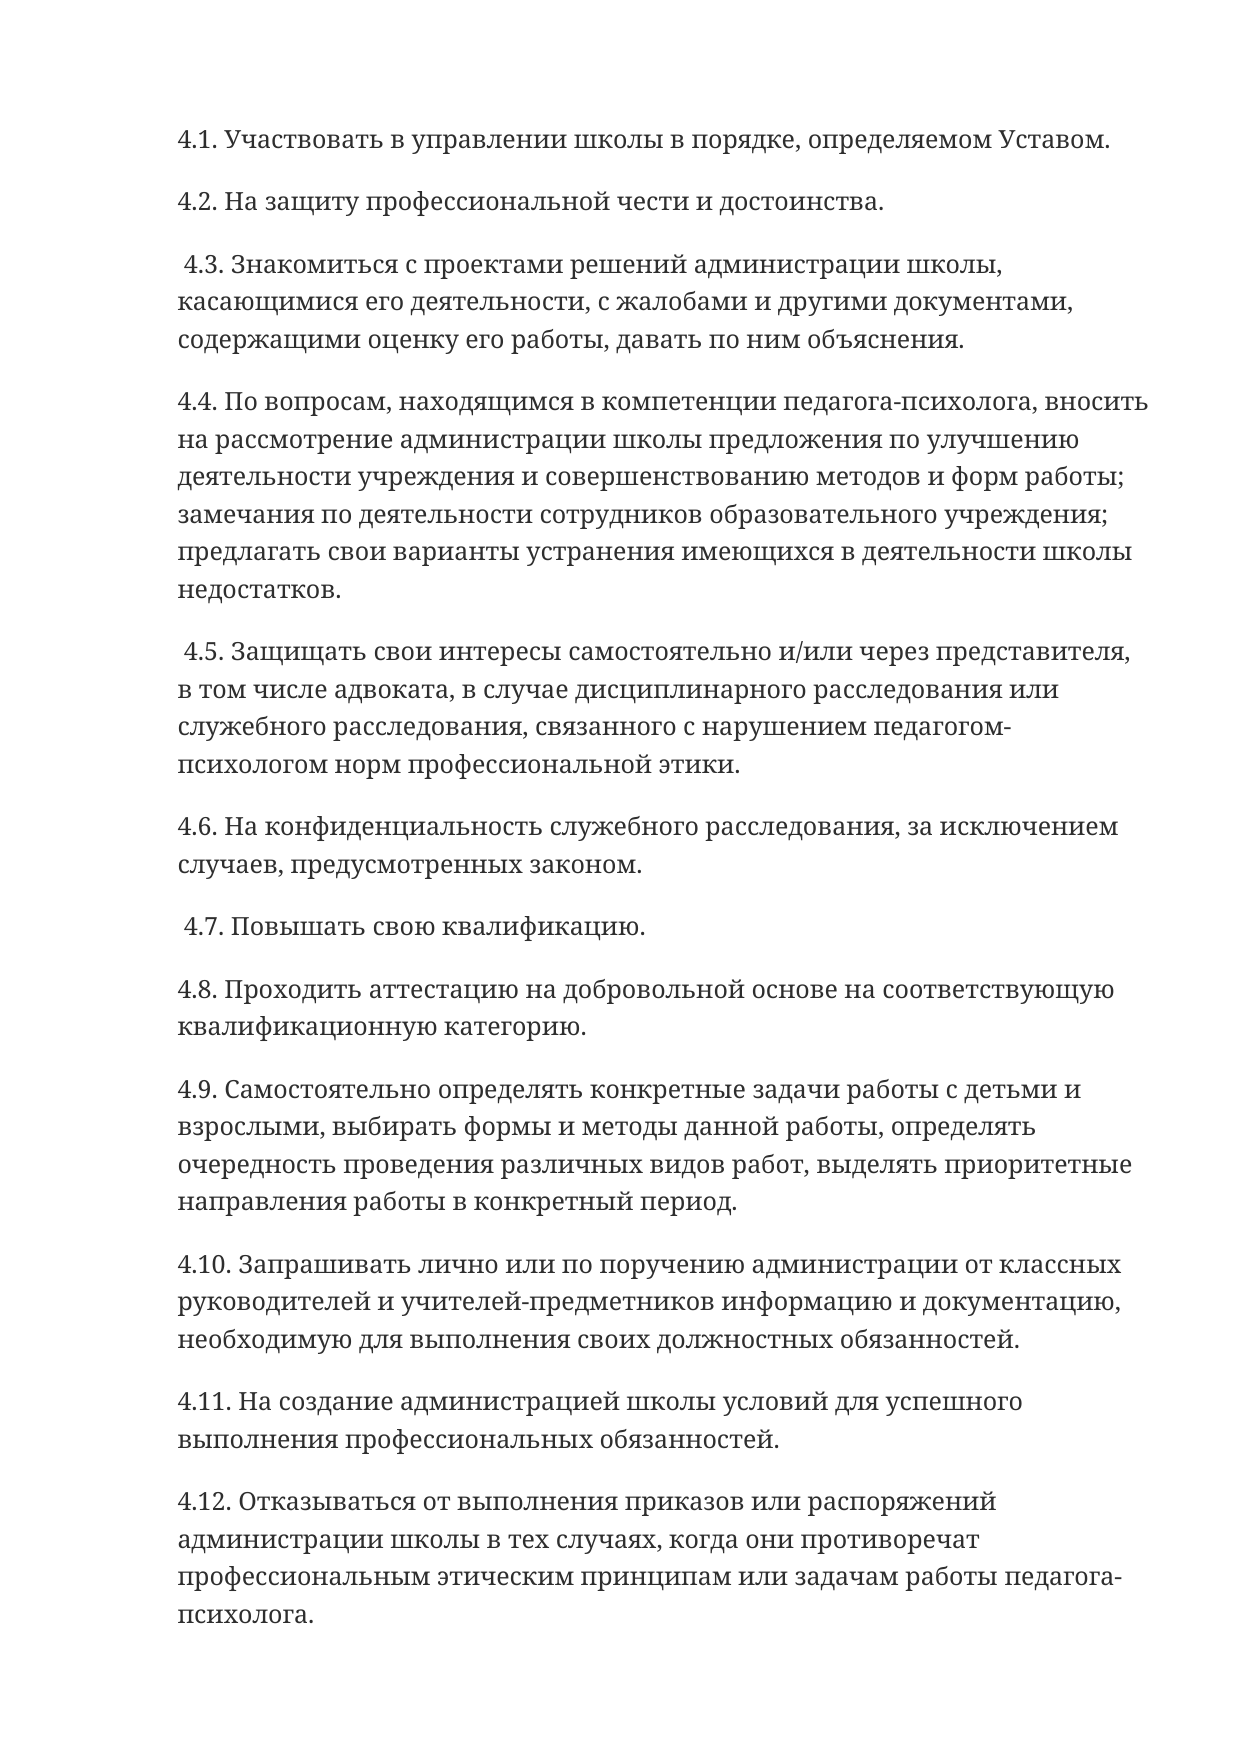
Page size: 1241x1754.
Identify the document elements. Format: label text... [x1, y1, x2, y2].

text 4.3. Знакомиться с проектами решений администрации школы, касающимися его деятельности, с жалобами и другими документами, содержащими оценку его работы, давать по ним объяснения. [177, 243, 1152, 356]
text 4.1. Участвовать в управлении школы в порядке, определяемом Уставом. [177, 118, 1152, 156]
text 4.6. На конфиденциальность служебного расследования, за исключением случаев, предусмотренных законом. [177, 806, 1152, 881]
text 4.7. Повышать свою квалификацию. [177, 906, 1152, 943]
text 4.5. Защищать свои интересы самостоятельно и/или через представителя, в том числе адвоката, в случае дисциплинарного расследования или служебного расследования, связанного с нарушением педагогом-психологом норм профессиональной этики. [177, 631, 1152, 781]
text 4.9. Самостоятельно определять конкретные задачи работы с детьми и взрослыми, выбирать формы и методы данной работы, определять очередность проведения различных видов работ, выделять приоритетные направления работы в конкретный период. [177, 1068, 1152, 1218]
text 4.8. Проходить аттестацию на добровольной основе на соответствующую квалификационную категорию. [177, 968, 1152, 1043]
text 4.2. На защиту профессиональной чести и достоинства. [177, 181, 1152, 218]
text 4.4. По вопросам, находящимся в компетенции педагога-психолога, вносить на рассмотрение администрации школы предложения по улучшению деятельности учреждения и совершенствованию методов и форм работы; замечания по деятельности сотрудников образовательного учреждения; предлагать свои варианты устранения имеющихся в деятельности школы недостатков. [177, 381, 1152, 606]
text 4.10. Запрашивать лично или по поручению администрации от классных руководителей и учителей-предметников информацию и документацию, необходимую для выполнения своих должностных обязанностей. [177, 1243, 1152, 1356]
text 4.12. Отказываться от выполнения приказов или распоряжений администрации школы в тех случаях, когда они противоречат профессиональным этическим принципам или задачам работы педагога-психолога. [177, 1481, 1152, 1631]
text 4.11. На создание администрацией школы условий для успешного выполнения профессиональных обязанностей. [177, 1381, 1152, 1456]
